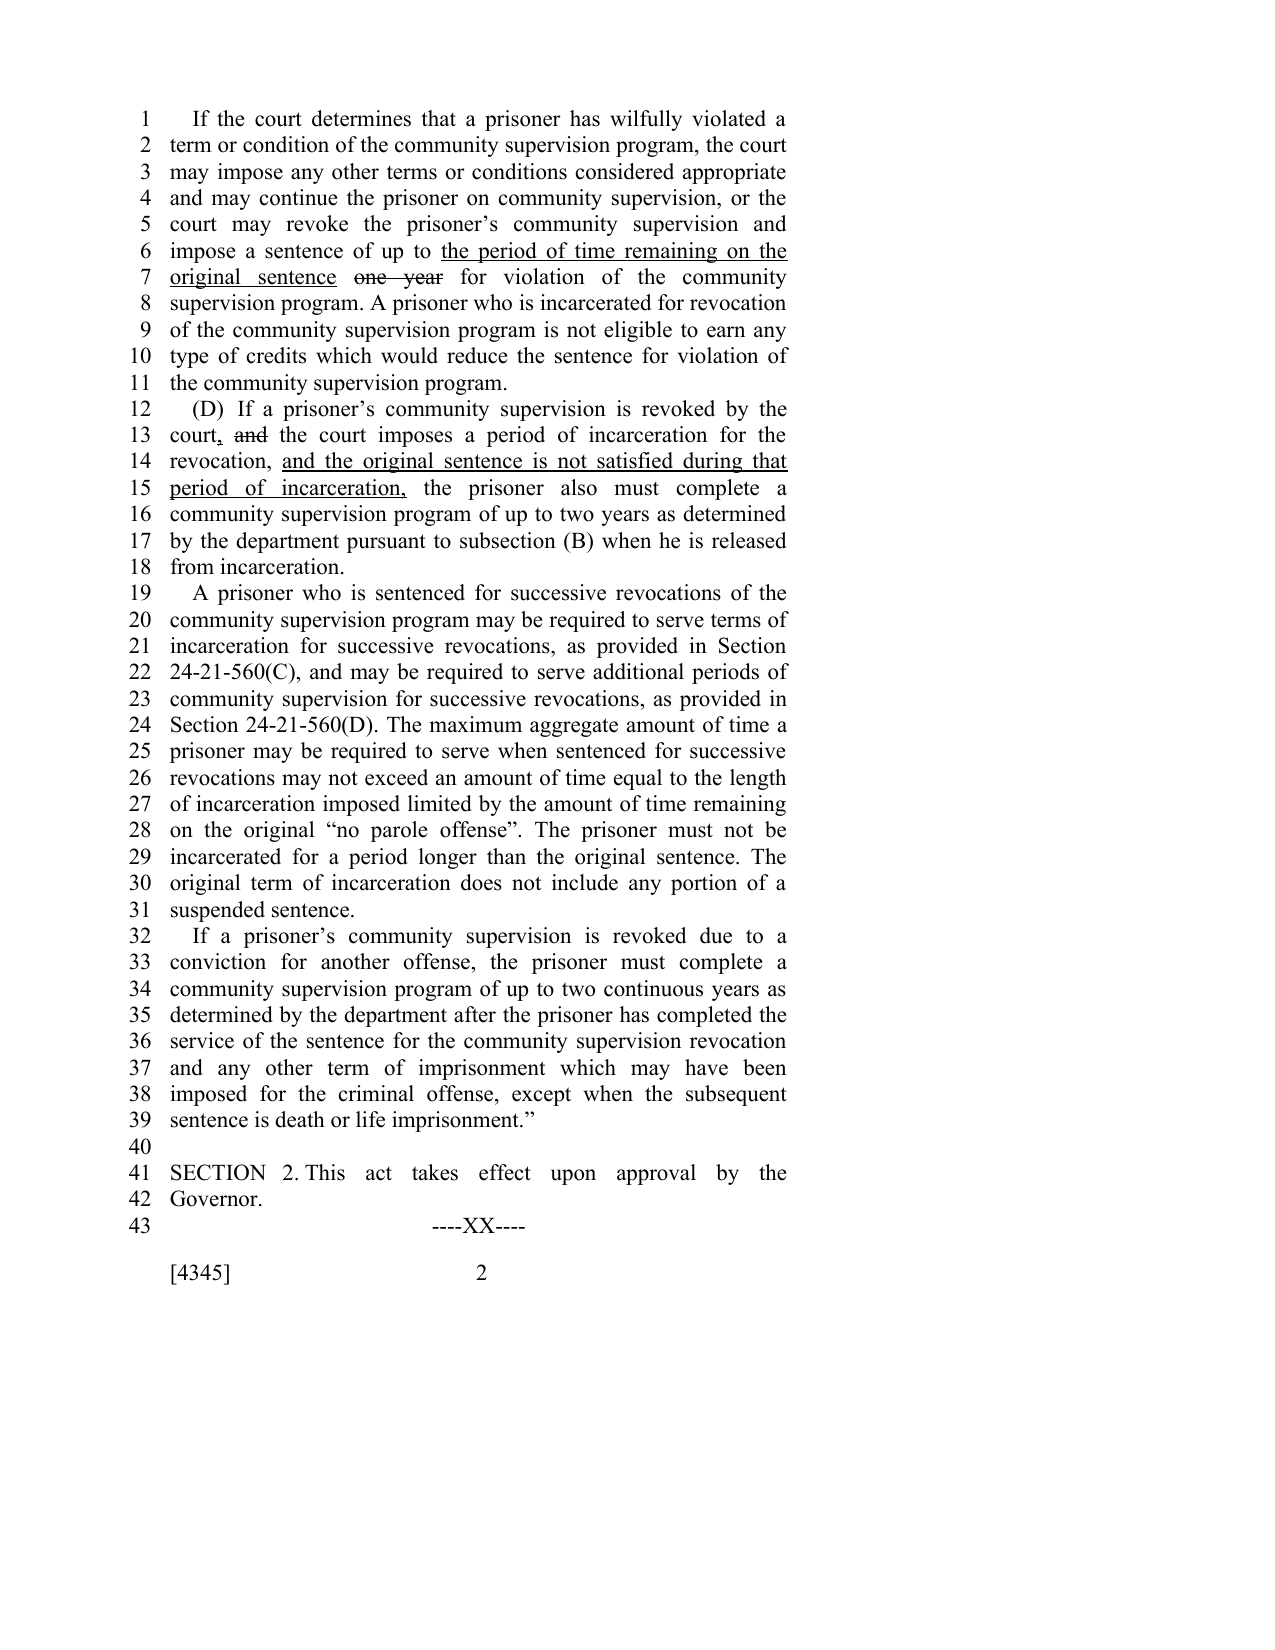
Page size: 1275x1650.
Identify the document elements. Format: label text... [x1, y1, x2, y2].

text SECTION 2. This act takes effect upon approval by the Governor. [169, 1159, 787, 1212]
text A prisoner who is sentenced for successive revocations of the community supervision program may be required to serve terms of incarceration for successive revocations, as provided in Section 24-21-560(C), and may be required to serve additional periods of community supervision for successive revocations, as provided in Section 24-21-560(D). The maximum aggregate amount of time a prisoner may be required to serve when sentenced for successive revocations may not exceed an amount of time equal to the length of incarceration imposed limited by the amount of time remaining on the original “no parole offense”. The prisoner must not be incarcerated for a period longer than the original sentence. The original term of incarceration does not include any portion of a suspended sentence. [169, 579, 787, 922]
text If the court determines that a prisoner has wilfully violated a term or condition of the community supervision program, the court may impose any other terms or conditions considered appropriate and may continue the prisoner on community supervision, or the court may revoke the prisoner’s community supervision and impose a sentence of up to the period of time remaining on the original sentence one year for violation of the community supervision program. A prisoner who is incarcerated for revocation of the community supervision program is not eligible to earn any type of credits which would reduce the sentence for violation of the community supervision program. [169, 105, 787, 395]
text ----XX---- [169, 1212, 787, 1238]
text (D) If a prisoner’s community supervision is revoked by the court, and the court imposes a period of incarceration for the revocation, and the original sentence is not satisfied during that period of incarceration, the prisoner also must complete a community supervision program of up to two years as determined by the department pursuant to subsection (B) when he is released from incarceration. [169, 395, 787, 579]
text If a prisoner’s community supervision is revoked due to a conviction for another offense, the prisoner must complete a community supervision program of up to two continuous years as determined by the department after the prisoner has completed the service of the sentence for the community supervision revocation and any other term of imprisonment which may have been imposed for the criminal offense, except when the subsequent sentence is death or life imprisonment.” [169, 922, 787, 1133]
